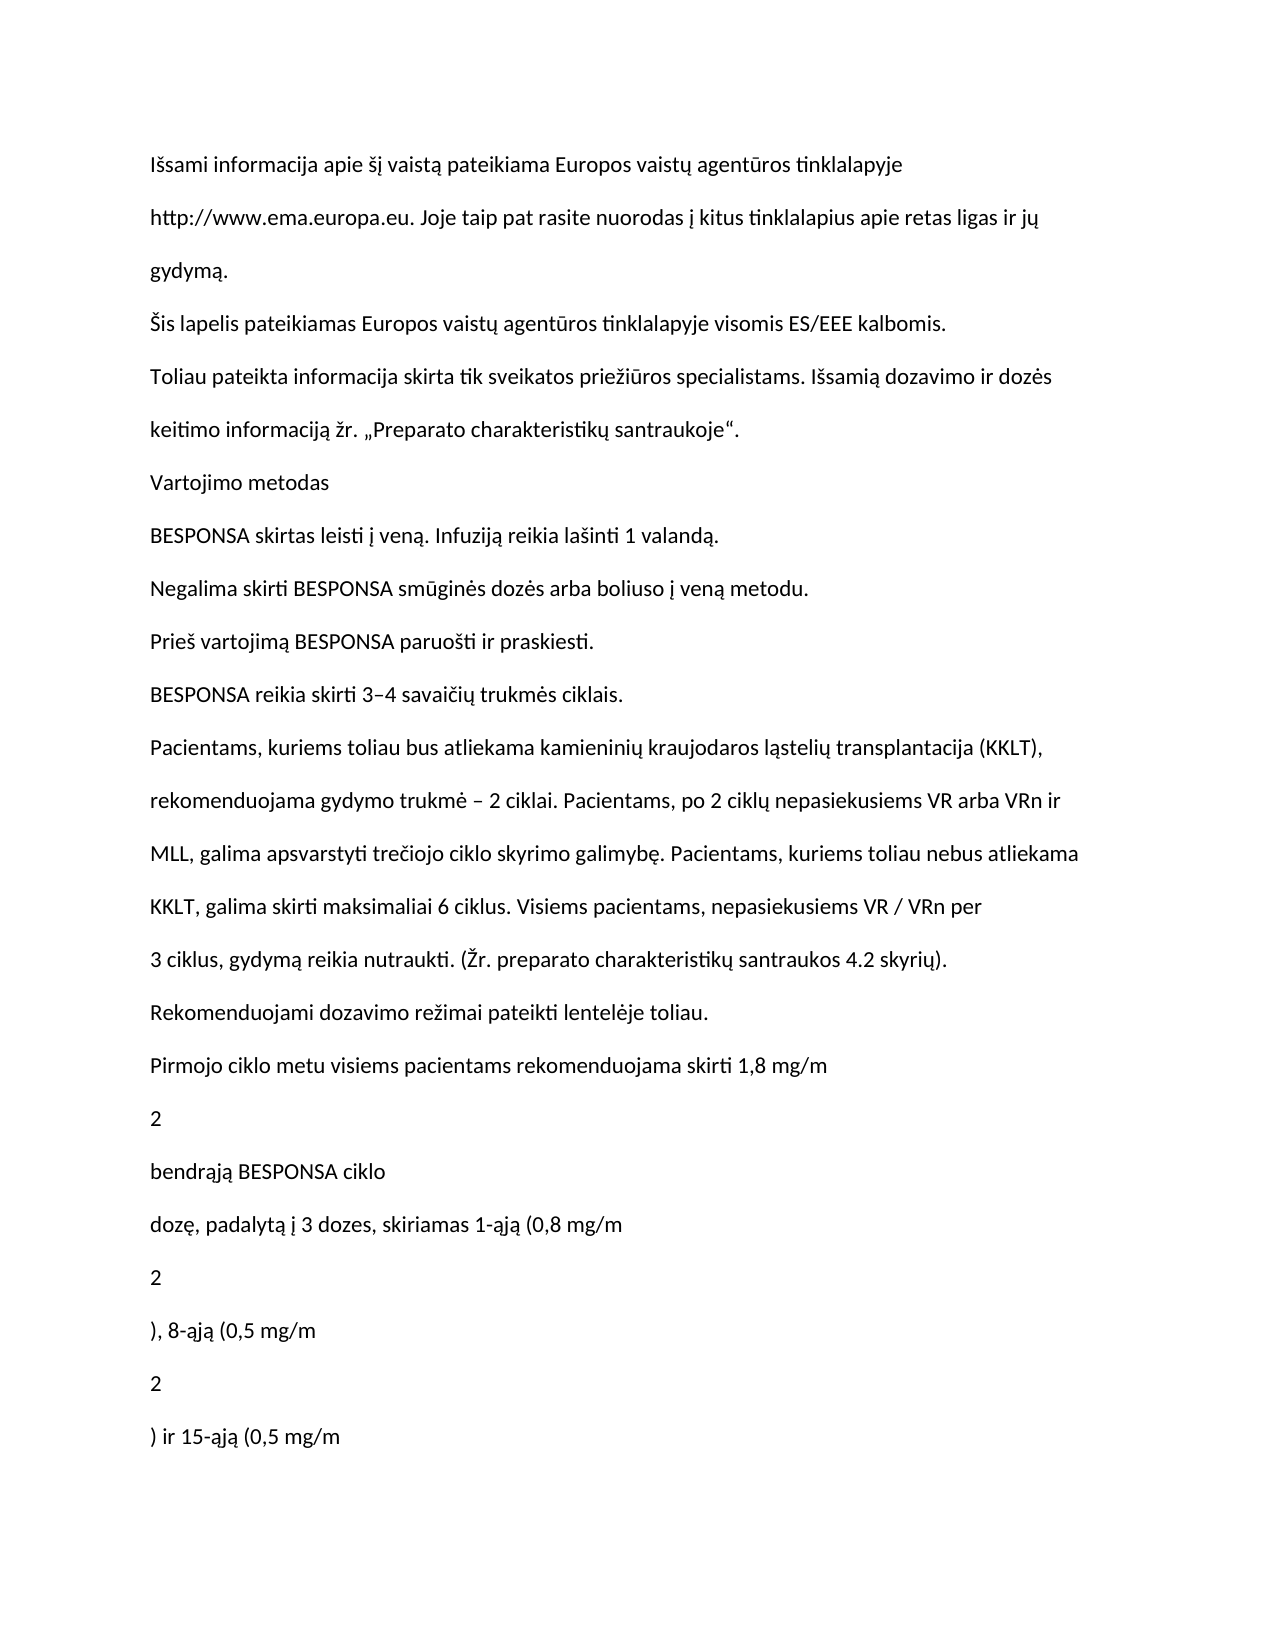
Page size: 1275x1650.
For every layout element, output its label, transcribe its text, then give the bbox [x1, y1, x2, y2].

text Rekomenduojami dozavimo režimai pateikti lentelėje toliau. [150, 998, 1125, 1026]
text MLL, galima apsvarstyti trečiojo ciklo skyrimo galimybę. Pacientams, kuriems toliau nebus atliekama [150, 839, 1125, 867]
text Pirmojo ciklo metu visiems pacientams rekomenduojama skirti 1,8 mg/m [150, 1051, 1125, 1079]
text Vartojimo metodas [150, 468, 1125, 496]
text ), 8-ąją (0,5 mg/m [150, 1316, 1125, 1344]
text http://www.ema.europa.eu. Joje taip pat rasite nuorodas į kitus tinklalapius apie retas ligas ir jų [150, 203, 1125, 231]
text Išsami informacija apie šį vaistą pateikiama Europos vaistų agentūros tinklalapyje [150, 150, 1125, 178]
text BESPONSA reikia skirti 3–4 savaičių trukmės ciklais. [150, 680, 1125, 708]
text Toliau pateikta informacija skirta tik sveikatos priežiūros specialistams. Išsamią dozavimo ir dozės [150, 362, 1125, 390]
text 2 [150, 1263, 1125, 1291]
text Šis lapelis pateikiamas Europos vaistų agentūros tinklalapyje visomis ES/EEE kalbomis. [150, 309, 1125, 337]
text rekomenduojama gydymo trukmė – 2 ciklai. Pacientams, po 2 ciklų nepasiekusiems VR arba VRn ir [150, 786, 1125, 814]
text 2 [150, 1369, 1125, 1397]
text ) ir 15-ąją (0,5 mg/m [150, 1422, 1125, 1451]
text gydymą. [150, 256, 1125, 284]
text 2 [150, 1104, 1125, 1132]
text dozę, padalytą į 3 dozes, skiriamas 1-ąją (0,8 mg/m [150, 1210, 1125, 1238]
text Negalima skirti BESPONSA smūginės dozės arba boliuso į veną metodu. [150, 574, 1125, 602]
text 3 ciklus, gydymą reikia nutraukti. (Žr. preparato charakteristikų santraukos 4.2 skyrių). [150, 945, 1125, 973]
text BESPONSA skirtas leisti į veną. Infuziją reikia lašinti 1 valandą. [150, 521, 1125, 549]
text Prieš vartojimą BESPONSA paruošti ir praskiesti. [150, 627, 1125, 655]
text keitimo informaciją žr. „Preparato charakteristikų santraukoje“. [150, 415, 1125, 443]
text bendrąją BESPONSA ciklo [150, 1157, 1125, 1185]
text KKLT, galima skirti maksimaliai 6 ciklus. Visiems pacientams, nepasiekusiems VR / VRn per [150, 892, 1125, 920]
text Pacientams, kuriems toliau bus atliekama kamieninių kraujodaros ląstelių transplantacija (KKLT), [150, 733, 1125, 761]
